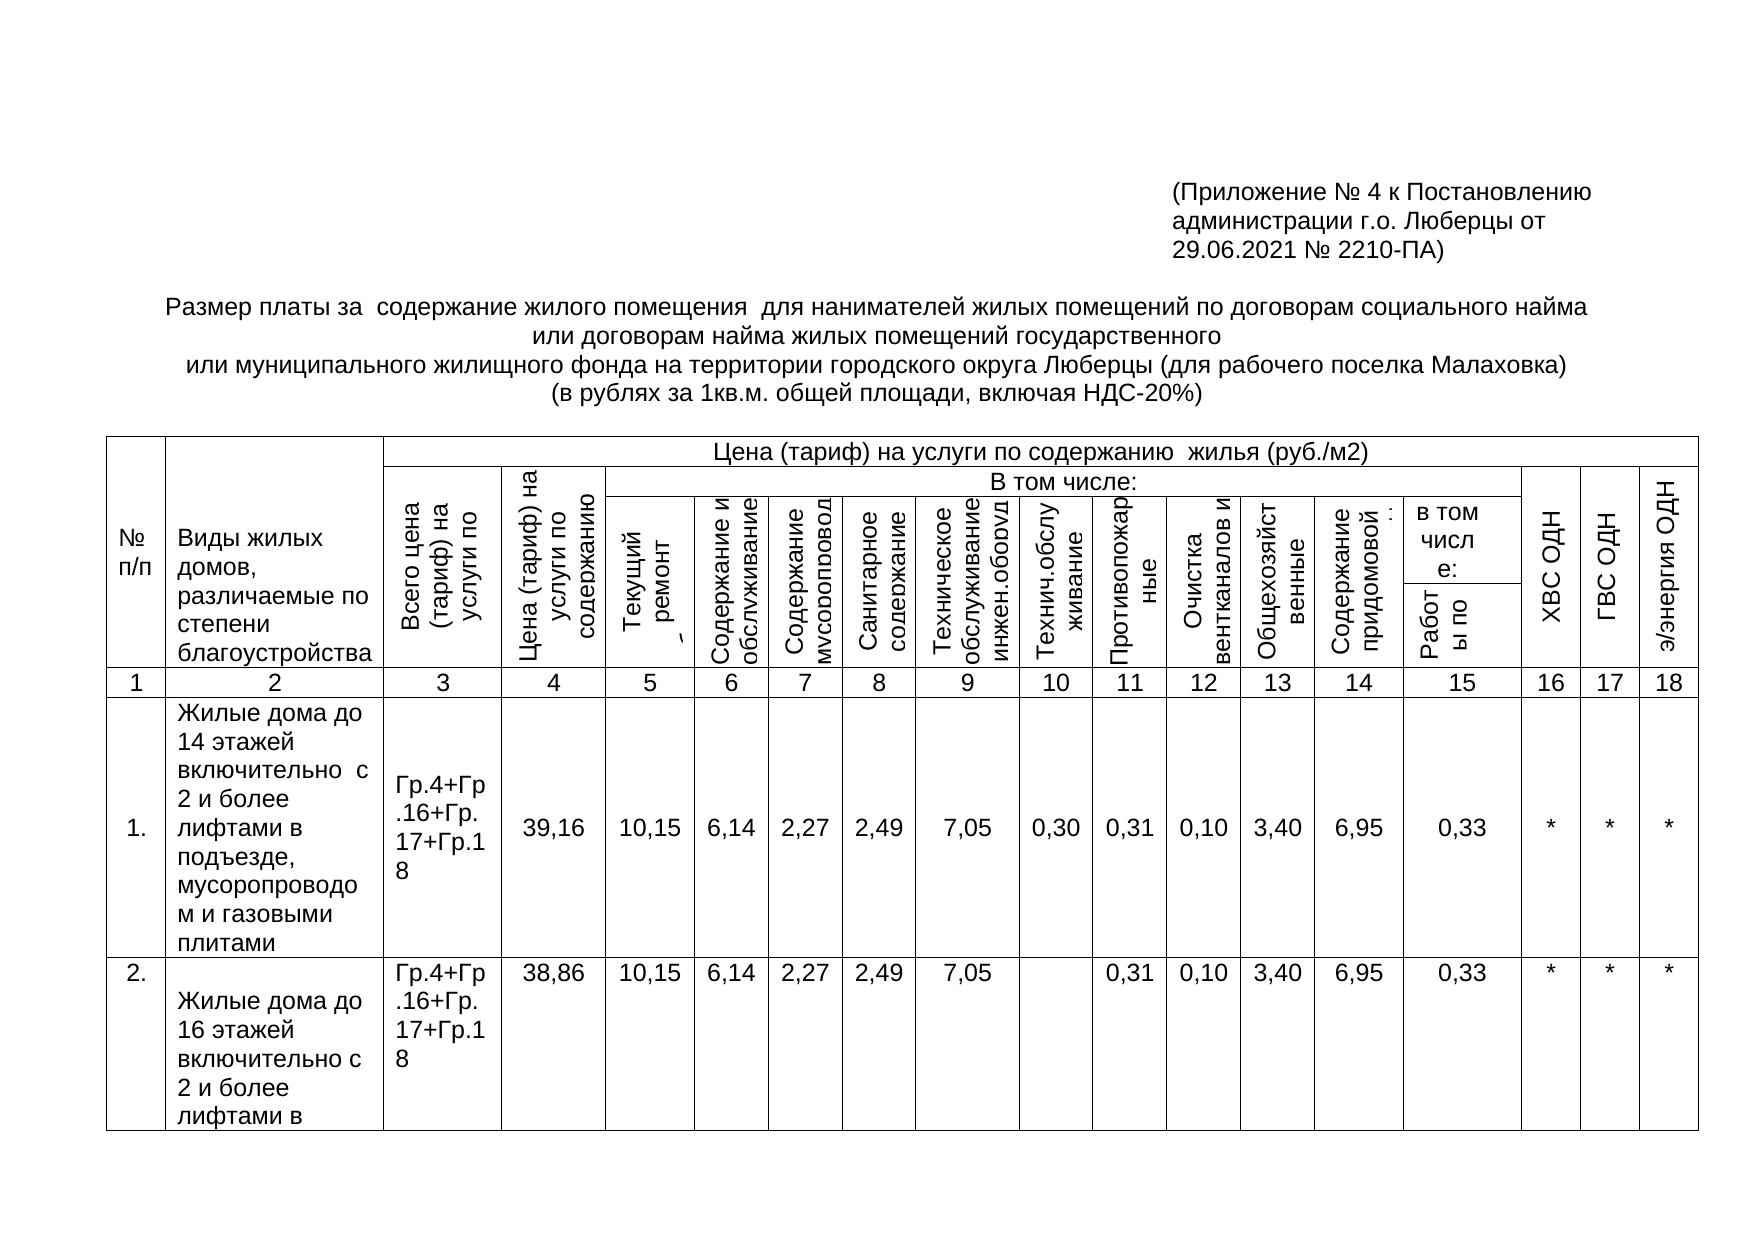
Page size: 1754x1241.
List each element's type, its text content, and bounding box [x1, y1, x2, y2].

table_cell Содержание придомовой территории** [1315, 497, 1403, 667]
table_cell Работы по прочистке ливневой канализации [1404, 584, 1492, 667]
text 29.06.2021 № 2210-ПА) [118, 235, 1639, 263]
table_cell 10,15 [606, 698, 694, 957]
table_cell 0,10 [1167, 698, 1240, 957]
table_cell Цена (тариф) на услуги по содержанию жилья [502, 467, 605, 667]
table_cell Очистка вентканалов и дымоходов [1167, 497, 1240, 667]
table_cell 12 [1167, 668, 1240, 697]
table_cell 11 [1093, 668, 1166, 697]
table_cell 2,27 [769, 958, 842, 1130]
table_header Цена (тариф) на услуги по содержанию жилья (руб./м2) [384, 437, 1698, 466]
table_cell 10,15 [606, 958, 694, 1130]
table_cell 1. [107, 698, 165, 957]
table_cell 2,49 [843, 958, 915, 1130]
text или муниципального жилищного фонда на территории городского округа Люберцы (для рабочего поселка Малаховка) [118, 350, 1636, 378]
table_cell * [1522, 698, 1580, 957]
table_cell Технич.обслуживание ВДГО [1020, 497, 1092, 667]
table_cell 5 [606, 668, 694, 697]
table_cell 3 [384, 668, 501, 697]
table_cell Содержание мусоропроводов [769, 497, 842, 667]
table_cell Всего цена (тариф) на услуги по содержанию жилья [384, 467, 501, 667]
table_cell 7,05 [916, 698, 1019, 957]
table_cell 0,33 [1404, 958, 1521, 1130]
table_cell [384, 958, 501, 1130]
table_cell 0,30 [1020, 698, 1092, 957]
table_cell 16 [1522, 668, 1580, 697]
table_cell 0,31 [1093, 958, 1166, 1130]
table_header № п/п [107, 437, 165, 667]
table_cell 6 [695, 668, 768, 697]
table_cell 14 [1315, 668, 1403, 697]
table_cell 13 [1241, 668, 1314, 697]
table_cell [166, 958, 383, 1130]
table_cell 6,95 [1315, 958, 1403, 1130]
table_cell Текущий ремонт общедомового имущества [606, 497, 694, 667]
table_header Виды жилых домов, различаемые по степени благоустройства [166, 437, 383, 667]
table_cell * [1640, 698, 1698, 957]
table_cell Содержание и обслуживание лифтов [695, 497, 768, 667]
table_cell Техническое обслуживание инжен.оборудования и конструкт.элементов зданий [916, 497, 1019, 667]
table_cell ХВС ОДН [1522, 467, 1580, 667]
table_cell ГВС ОДН [1581, 467, 1639, 667]
table_cell 38,86 [502, 958, 605, 1130]
table_cell 0,33 [1404, 698, 1521, 957]
table_cell 2. [107, 958, 165, 1130]
table_cell * [1581, 958, 1639, 1130]
table_cell * [1581, 698, 1639, 957]
table_cell 18 [1640, 668, 1698, 697]
table_cell 7 [769, 668, 842, 697]
text (Приложение № 4 к Постановлению [118, 177, 1639, 206]
table_cell в том числе: [1404, 497, 1492, 583]
table_cell Противопожарные мероприятия [1093, 497, 1166, 667]
table_cell Жилые дома до 14 этажей включительно с 2 и более лифтами в подъезде, мусоропроводом и газовыми плитами [166, 698, 383, 957]
table_cell 2 [166, 668, 383, 697]
table_cell 0,31 [1093, 698, 1166, 957]
table_cell 9 [916, 668, 1019, 697]
table_cell В том числе: [606, 467, 1521, 496]
table_cell 6,14 [695, 958, 768, 1130]
table_cell 6,95 [1315, 698, 1403, 957]
table_cell [1492, 584, 1521, 667]
table_cell 15 [1404, 668, 1521, 697]
table_cell 7,05 [916, 958, 1019, 1130]
table_cell Гр.4+Гр.16+Гр.17+Гр.18 [384, 698, 501, 957]
table_cell 6,14 [695, 698, 768, 957]
table_cell 2,27 [769, 698, 842, 957]
table_cell [1492, 497, 1521, 583]
table_cell 3,40 [1241, 698, 1314, 957]
text администрации г.о. Люберцы от [118, 206, 1639, 235]
table_cell 3,40 [1241, 958, 1314, 1130]
table_cell 0,10 [1167, 958, 1240, 1130]
text (в рублях за 1кв.м. общей площади, включая НДС-20%) [118, 378, 1636, 407]
table_cell э/энергия ОДН [1640, 467, 1698, 667]
table_cell 17 [1581, 668, 1639, 697]
text или договорам найма жилых помещений государственного [118, 321, 1636, 350]
table_cell 10 [1020, 668, 1092, 697]
table_cell 2,49 [843, 698, 915, 957]
table_cell * [1640, 958, 1698, 1130]
text Размер платы за содержание жилого помещения для нанимателей жилых помещений по договорам социального найма [118, 292, 1636, 321]
table_cell Общехозяйственные расходы [1241, 497, 1314, 667]
table_cell 1 [107, 668, 165, 697]
table_cell 4 [502, 668, 605, 697]
table_cell Санитарное содержание мест общего пользования [843, 497, 915, 667]
table_cell 8 [843, 668, 915, 697]
table_cell [1020, 958, 1092, 1130]
table_cell * [1522, 958, 1580, 1130]
table_cell 39,16 [502, 698, 605, 957]
